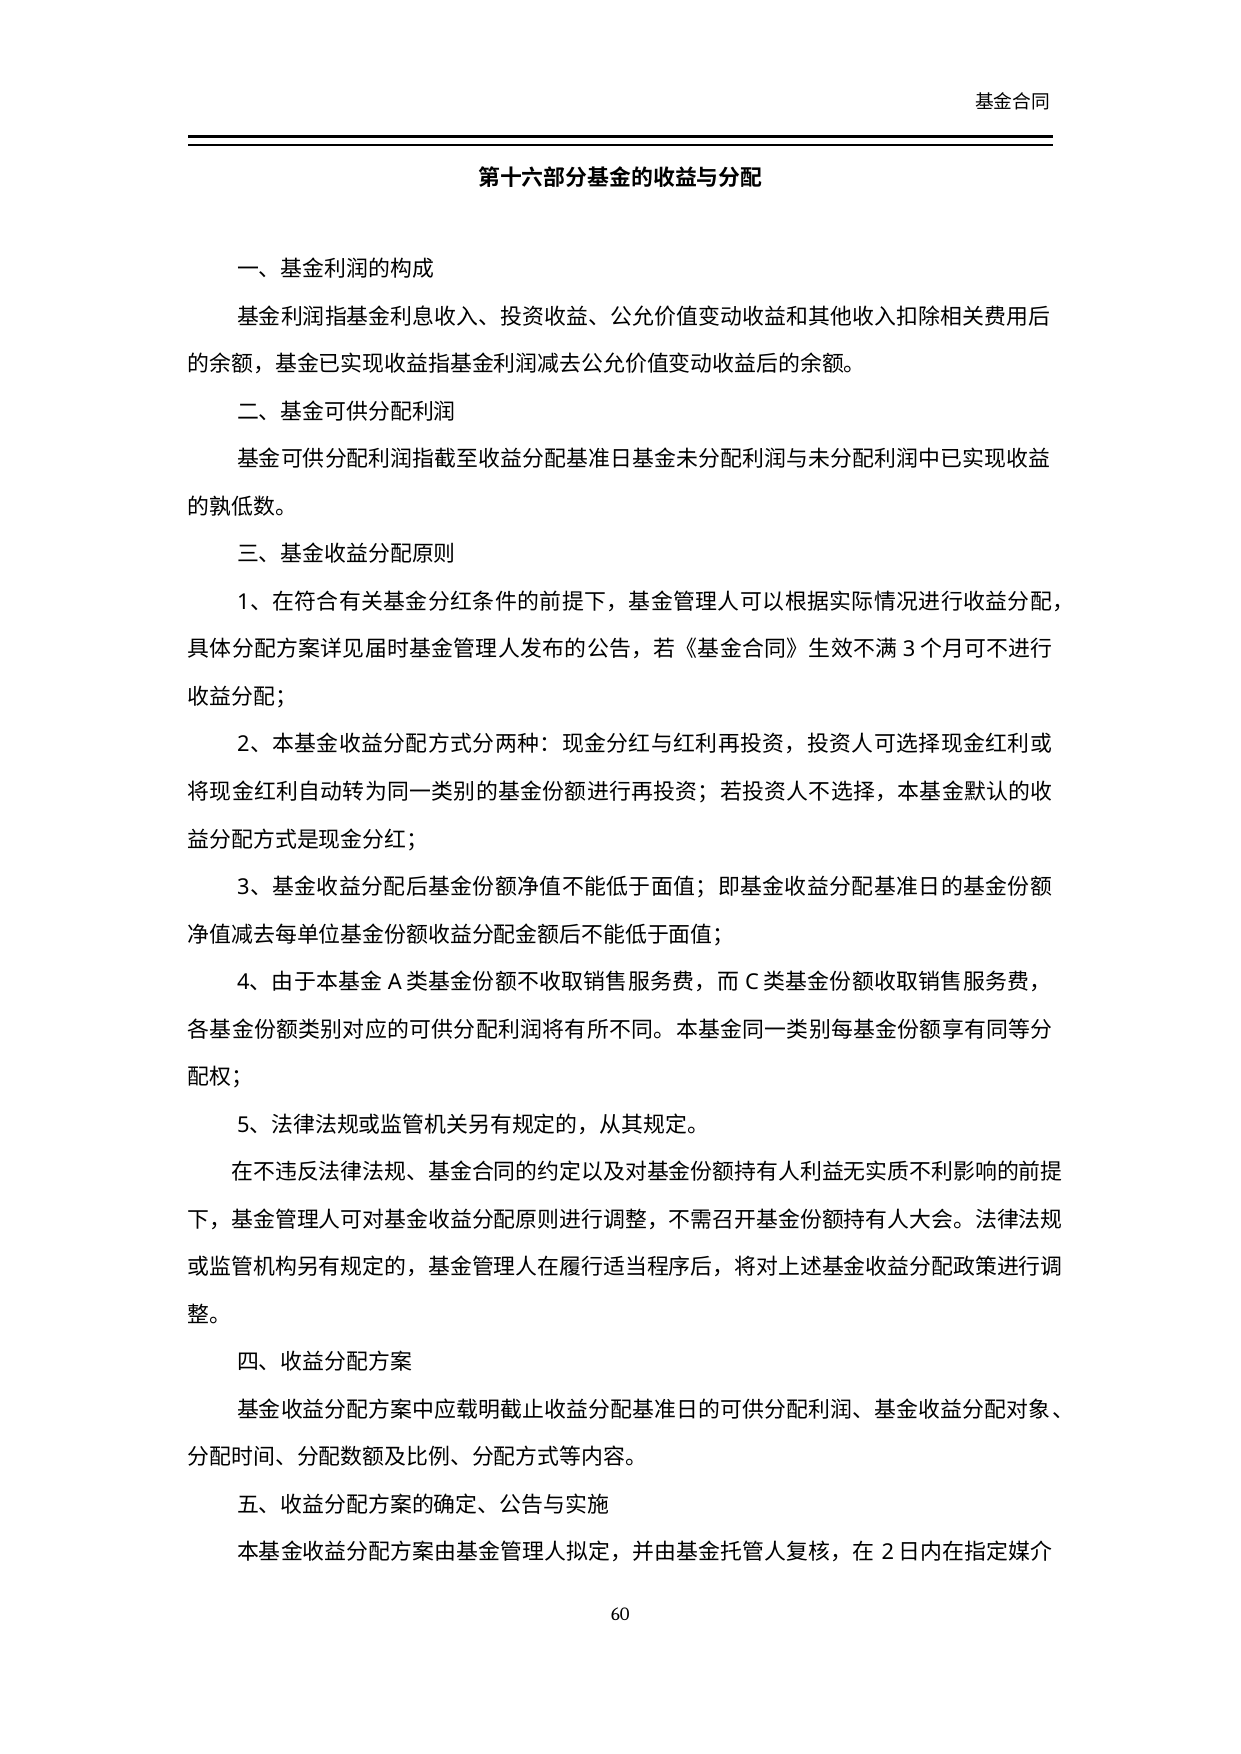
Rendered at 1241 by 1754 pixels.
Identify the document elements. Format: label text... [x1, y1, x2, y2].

text 1、在符合有关基金分红条件的前提下，基金管理人可以根据实际情况进行收益分配，具体分配方案详见届时基金管理人发布的公告，若《基金合同》生效不满3个月可不进行收益分配； [187, 584, 1053, 711]
text 2、本基金收益分配方式分两种：现金分红与红利再投资，投资人可选择现金红利或将现金红利自动转为同一类别的基金份额进行再投资；若投资人不选择，本基金默认的收益分配方式是现金分红； [187, 726, 1053, 853]
text 5、法律法规或监管机关另有规定的，从其规定。 [187, 1107, 1053, 1138]
text 二、基金可供分配利润 [187, 394, 1053, 425]
text 基金可供分配利润指截至收益分配基准日基金未分配利润与未分配利润中已实现收益的孰低数。 [187, 441, 1053, 520]
subtitle 第十六部分基金的收益与分配 [187, 162, 1053, 192]
text 四、收益分配方案 [187, 1344, 1053, 1376]
text 4、由于本基金A类基金份额不收取销售服务费，而C类基金份额收取销售服务费，各基金份额类别对应的可供分配利润将有所不同。本基金同一类别每基金份额享有同等分配权； [187, 964, 1053, 1091]
text 在不违反法律法规、基金合同的约定以及对基金份额持有人利益无实质不利影响的前提下，基金管理人可对基金收益分配原则进行调整，不需召开基金份额持有人大会。法律法规或监管机构另有规定的，基金管理人在履行适当程序后，将对上述基金收益分配政策进行调整。 [187, 1154, 1073, 1328]
text 基金利润指基金利息收入、投资收益、公允价值变动收益和其他收入扣除相关费用后的余额，基金已实现收益指基金利润减去公允价值变动收益后的余额。 [187, 299, 1053, 378]
text 基金收益分配方案中应载明截止收益分配基准日的可供分配利润、基金收益分配对象、分配时间、分配数额及比例、分配方式等内容。 [187, 1392, 1053, 1471]
text 五、收益分配方案的确定、公告与实施 [187, 1487, 1053, 1518]
text 一、基金利润的构成 [187, 251, 1053, 283]
text 3、基金收益分配后基金份额净值不能低于面值；即基金收益分配基准日的基金份额净值减去每单位基金份额收益分配金额后不能低于面值； [187, 869, 1053, 948]
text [187, 1534, 1053, 1566]
text 三、基金收益分配原则 [187, 536, 1053, 568]
